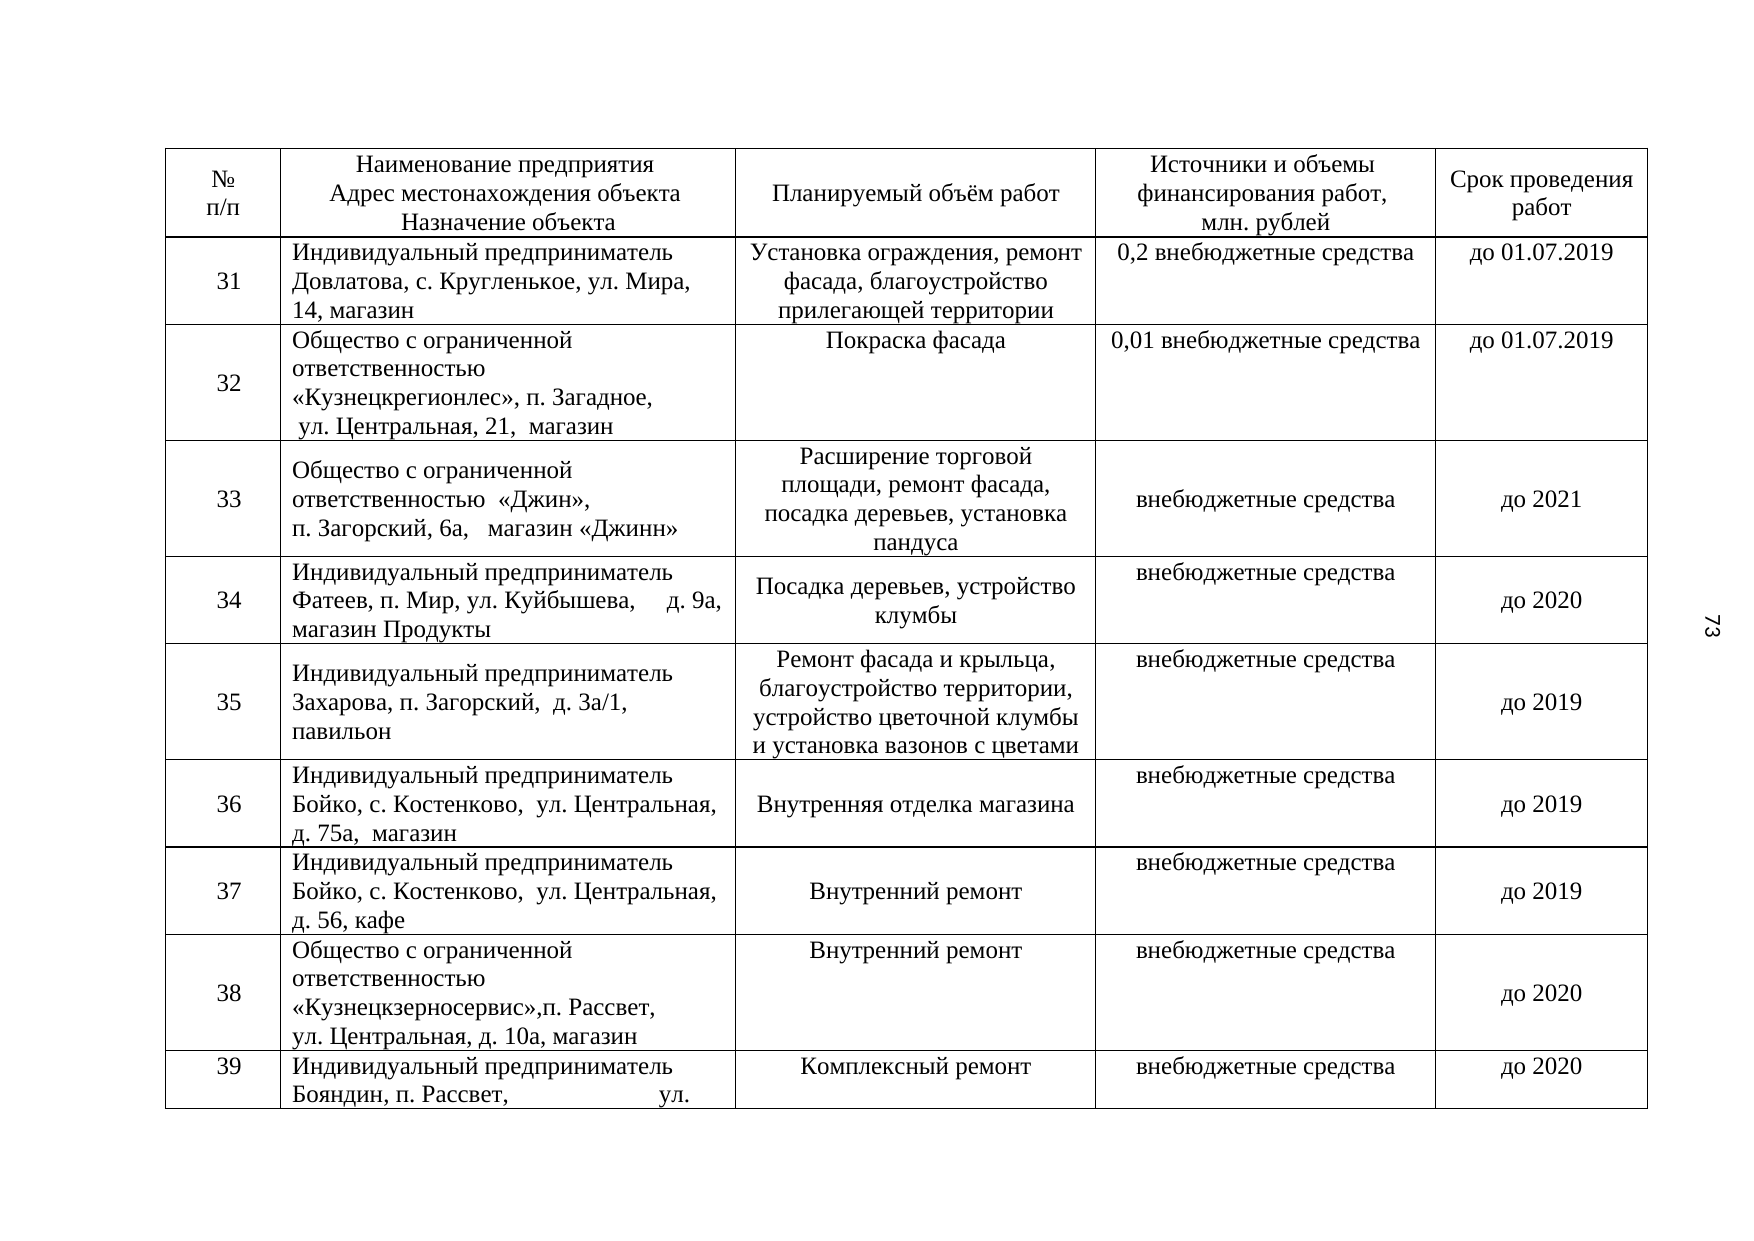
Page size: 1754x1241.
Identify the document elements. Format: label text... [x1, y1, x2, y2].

table_cell Покраска фасада [736, 325, 1095, 440]
table_cell до 2020 [1436, 1051, 1647, 1108]
table_cell 31 [166, 238, 280, 324]
table_cell 38 [166, 935, 280, 1050]
table_header Наименование предприятия Адрес местонахождения объекта Назначение объекта [281, 149, 735, 236]
table_cell 32 [166, 325, 280, 440]
table_cell до 2019 [1436, 644, 1647, 759]
table_cell 0,01 внебюджетные средства [1096, 325, 1435, 440]
table_cell внебюджетные средства [1096, 848, 1435, 934]
table_cell Индивидуальный предприниматель Захарова, п. Загорский, д. 3а/1, павильон [281, 644, 735, 759]
table_cell Посадка деревьев, устройство клумбы [736, 557, 1095, 643]
table_cell до 01.07.2019 [1436, 325, 1647, 440]
table_cell 37 [166, 848, 280, 934]
table_cell до 2021 [1436, 441, 1647, 556]
table_cell Индивидуальный предприниматель Бояндин, п. Рассвет, ул. Центральная, д. 18/1а, пекарня [281, 1051, 735, 1108]
table_cell внебюджетные средства [1096, 644, 1435, 759]
table_cell Индивидуальный предприниматель Бойко, с. Костенково, ул. Центральная, д. 56, кафе [281, 848, 735, 934]
table_cell до 01.07.2019 [1436, 238, 1647, 324]
table_cell до 2019 [1436, 848, 1647, 934]
table_cell 34 [166, 557, 280, 643]
table_cell 0,2 внебюджетные средства [1096, 238, 1435, 324]
table_cell до 2020 [1436, 557, 1647, 643]
table_cell внебюджетные средства [1096, 441, 1435, 556]
table_cell Индивидуальный предприниматель Довлатова, с. Кругленькое, ул. Мира, 14, магазин [281, 238, 735, 324]
table_cell внебюджетные средства [1096, 760, 1435, 846]
table_cell Ремонт фасада и крыльца, благоустройство территории, устройство цветочной клумбы и установка вазонов с цветами [736, 644, 1095, 759]
table_cell Внутренняя отделка магазина [736, 760, 1095, 846]
table_header Планируемый объём работ [736, 149, 1095, 236]
table_cell Общество с ограниченной ответственностью «Джин», п. Загорский, 6а, магазин «Джинн» [281, 441, 735, 556]
table_cell Комплексный ремонт [736, 1051, 1095, 1108]
table_header Источники и объемы финансирования работ, млн. рублей [1096, 149, 1435, 236]
table_cell Расширение торговой площади, ремонт фасада, посадка деревьев, установка пандуса [736, 441, 1095, 556]
table_cell 33 [166, 441, 280, 556]
table_cell внебюджетные средства [1096, 935, 1435, 1050]
table_cell до 2019 [1436, 760, 1647, 846]
table_header Срок проведения работ [1436, 149, 1647, 236]
table_cell Общество с ограниченной ответственностью «Кузнецкрегионлес», п. Загадное, ул. Центральная, 21, магазин [281, 325, 735, 440]
table_cell до 2020 [1436, 935, 1647, 1050]
table_cell внебюджетные средства [1096, 557, 1435, 643]
table_cell 39 [166, 1051, 280, 1108]
table_cell Индивидуальный предприниматель Бойко, с. Костенково, ул. Центральная, д. 75а, магазин [281, 760, 735, 846]
table_cell Внутренний ремонт [736, 848, 1095, 934]
table_cell Установка ограждения, ремонт фасада, благоустройство прилегающей территории [736, 238, 1095, 324]
table_header № п/п [166, 149, 280, 236]
table_cell внебюджетные средства [1096, 1051, 1435, 1108]
table_cell Внутренний ремонт [736, 935, 1095, 1050]
table_cell Индивидуальный предприниматель Фатеев, п. Мир, ул. Куйбышева, д. 9а, магазин Продукты [281, 557, 735, 643]
table_cell Общество с ограниченной ответственностью «Кузнецкзерносервис»,п. Рассвет, ул. Центральная, д. 10а, магазин [281, 935, 735, 1050]
table_cell 36 [166, 760, 280, 846]
table_cell 35 [166, 644, 280, 759]
